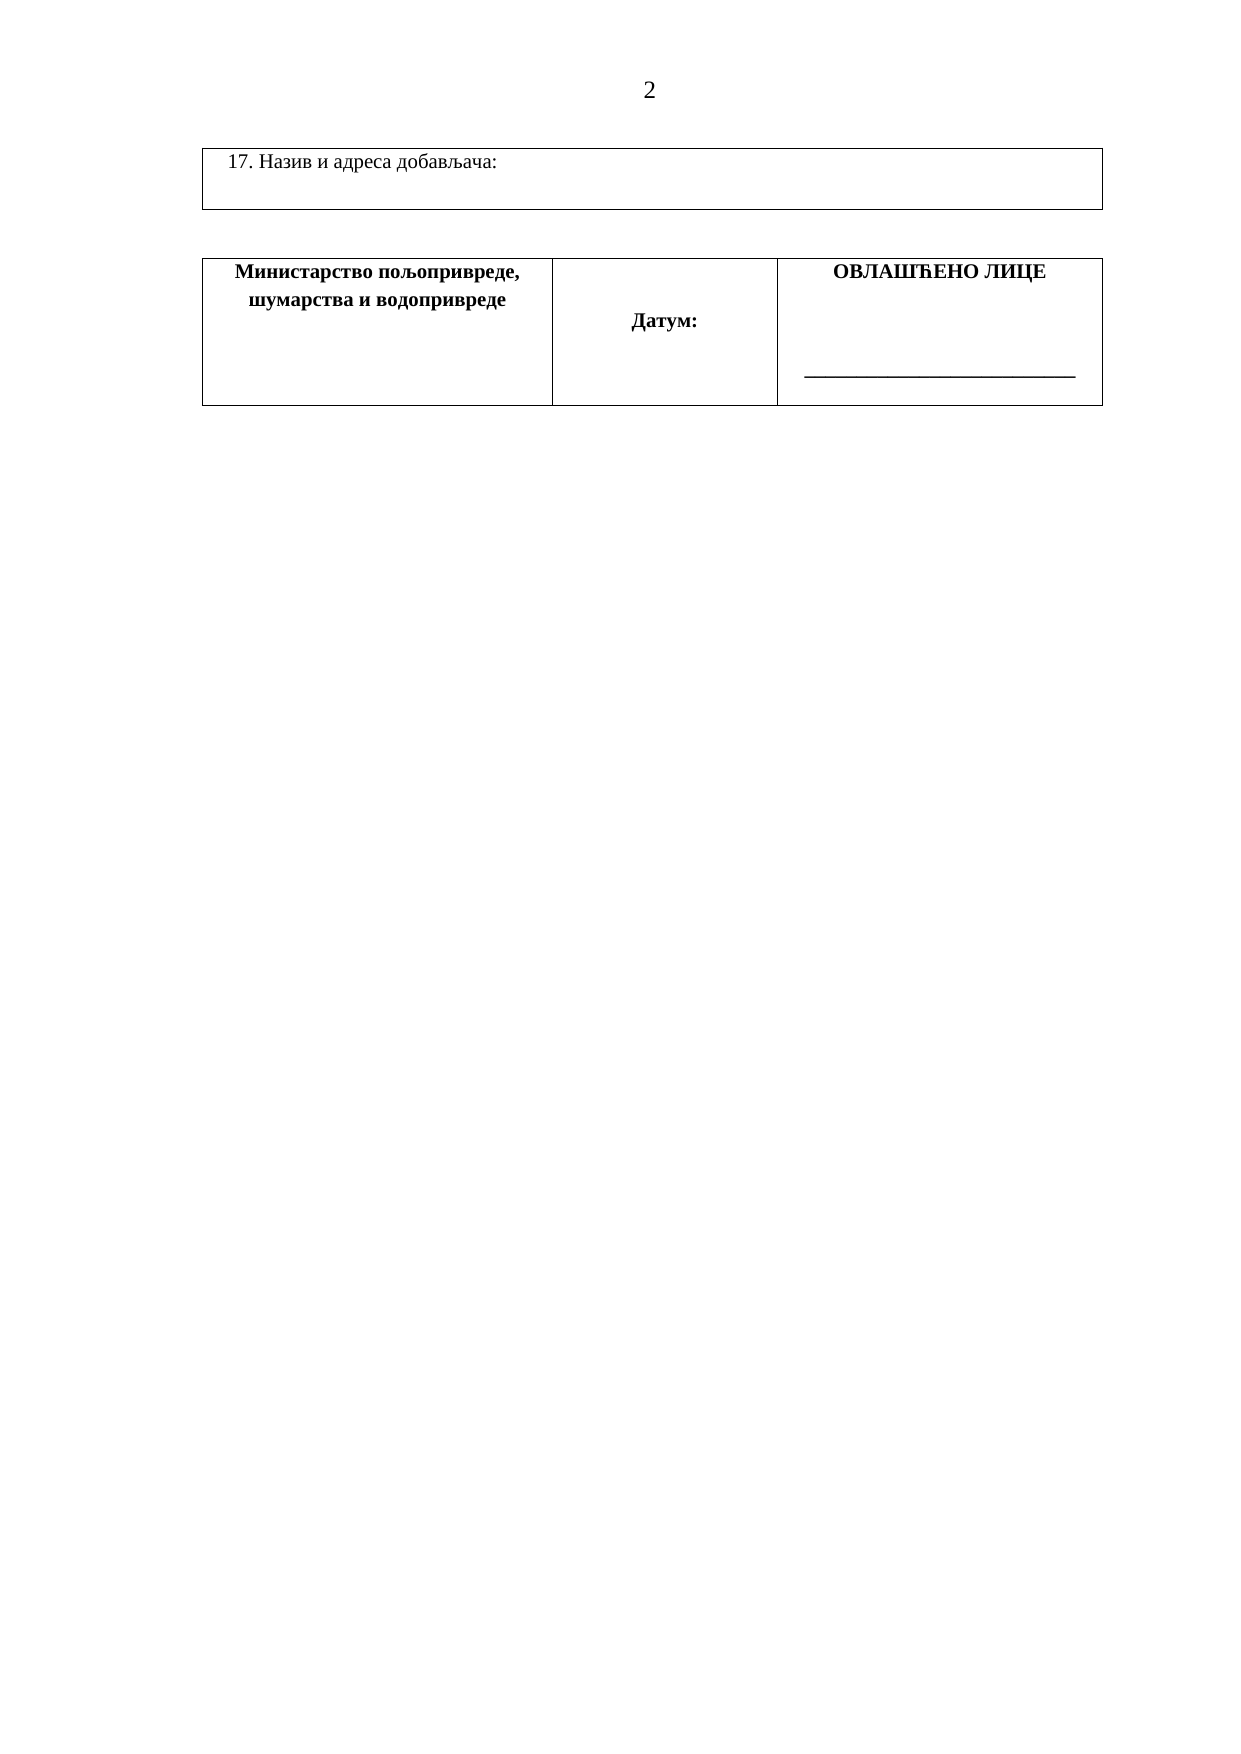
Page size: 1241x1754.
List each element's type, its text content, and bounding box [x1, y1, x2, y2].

table_header 17. Назив и адреса добављача: [203, 149, 1102, 208]
table_header Министарство пољопривреде, шумарства и водопривреде [203, 259, 552, 405]
table_header ОВЛАШЋЕНО ЛИЦЕ __________________________ [778, 259, 1102, 405]
table_header Датум: [553, 259, 777, 405]
